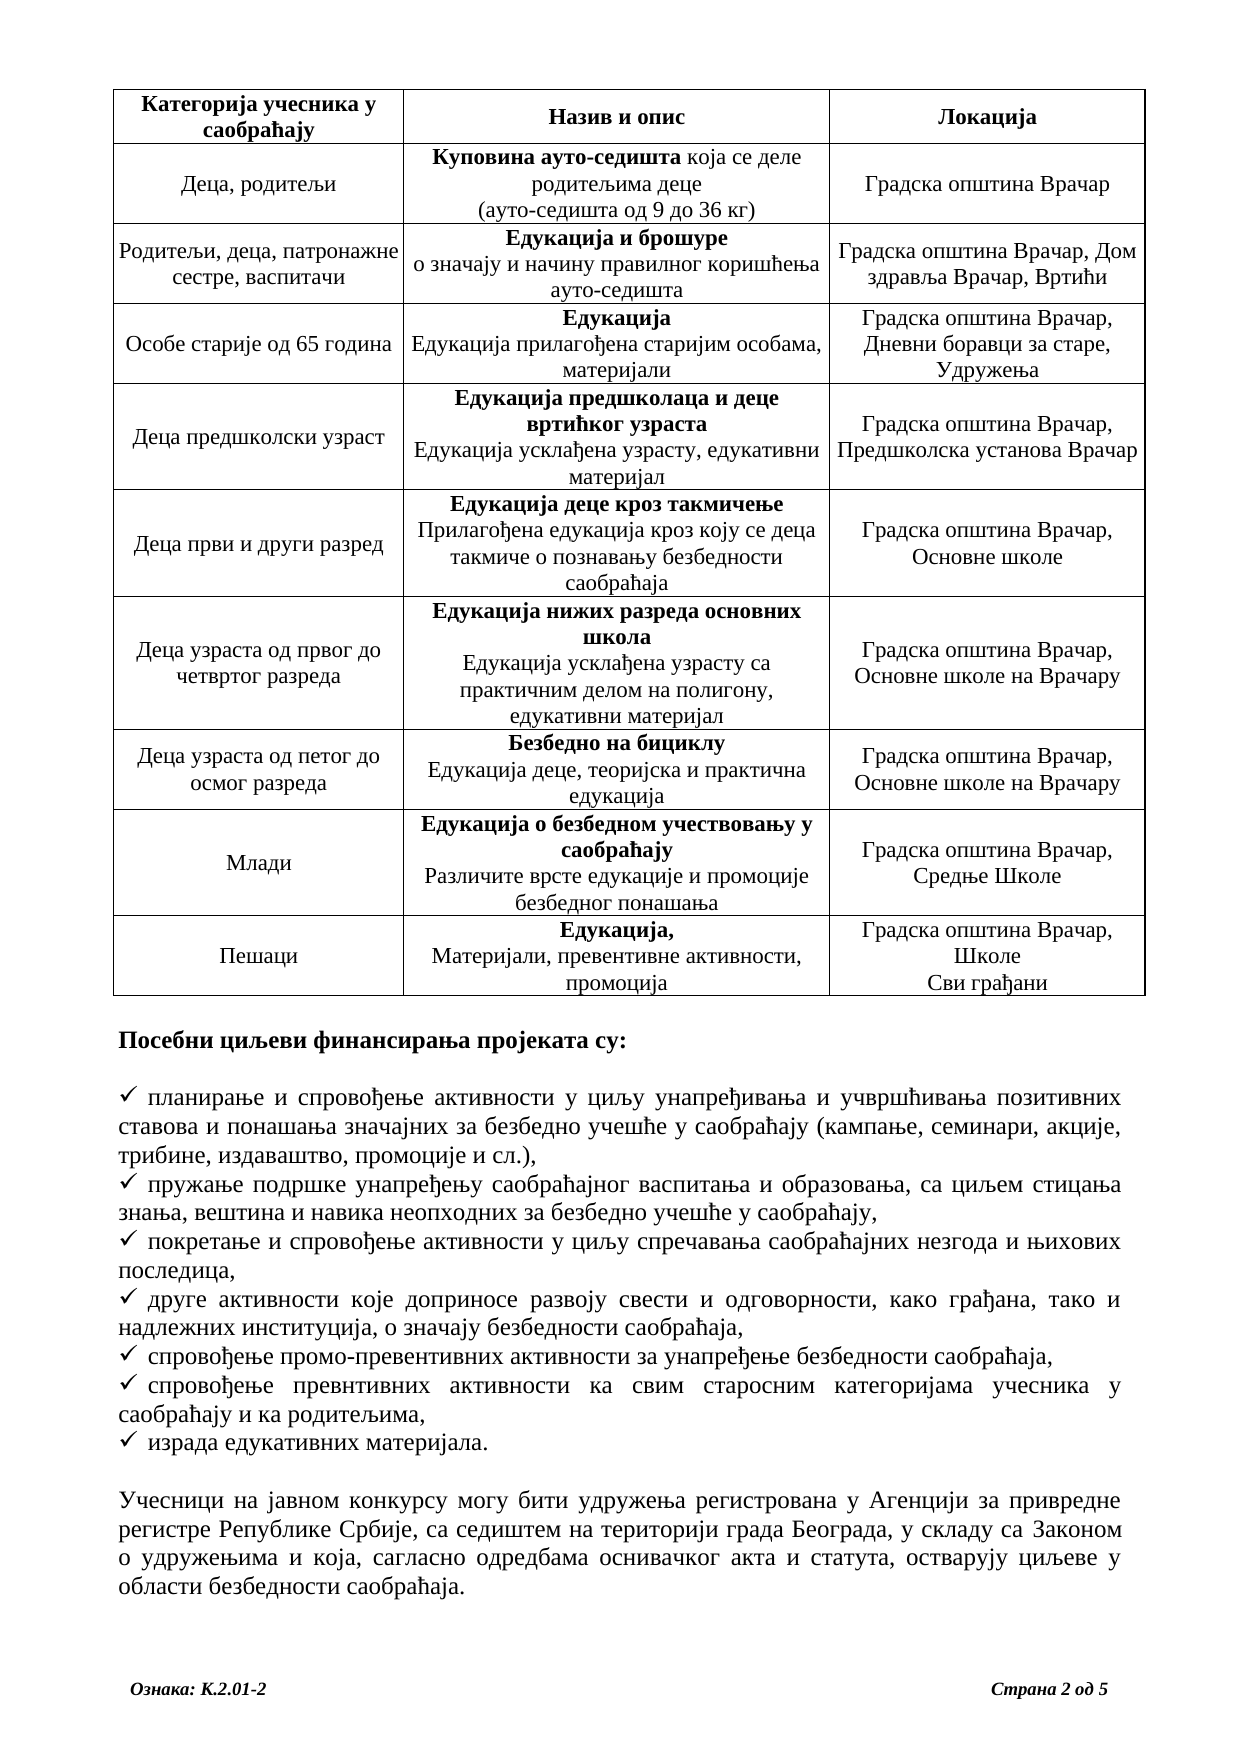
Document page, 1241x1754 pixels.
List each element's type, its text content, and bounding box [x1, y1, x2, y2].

table_cell Куповина ауто-седишта која се деле родитељима деце (ауто-седишта од 9 до 36 кг) [404, 144, 829, 222]
text Учесници на јавном конкурсу могу бити удружења регистрована у Агенцији за привредне регистре Републике Србије, са седиштем на територији града Београда, у складу са Законом о удружењима и која, сагласно одредбама оснивачког акта и статута, остварују циљеве у области безбедности саобраћаја. [118, 1485, 1122, 1600]
table_cell Едукација о безбедном учествовању у саобраћају Различите врсте едукације и промоције безбедног понашања [404, 810, 829, 915]
table_cell Особе старије од 65 година [114, 304, 403, 383]
list спровођење превнтивних активности ка свим старосним категоријама учесника у саобраћају и ка родитељима, [118, 1370, 1122, 1427]
table_cell Деца узраста од првог до четвртог разреда [114, 597, 403, 728]
table_cell Градскa општина Врачар, Дневни боравци за старе, Удружења [830, 304, 1144, 383]
table_cell Пешаци [114, 916, 403, 995]
list израда едукативних материјала. [118, 1427, 1122, 1456]
table_cell Деца први и други разред [114, 490, 403, 596]
table_cell Градскa општина Врачар, Средње Школе [830, 810, 1144, 915]
table_cell Градскa општина Врачар [830, 144, 1144, 222]
table_cell Млади [114, 810, 403, 915]
table_cell Градскa општина Врачар, Дом здравља Врачар, Вртићи [830, 224, 1144, 303]
table_cell Деца узраста од петог до осмог разреда [114, 730, 403, 808]
table_cell Едукација нижих разреда основних школа Едукација усклађена узрасту са практичним делом на полигону, едукативни материјал [404, 597, 829, 728]
table_header Категорија учесника у саобраћају [114, 90, 403, 142]
table_cell Градскa општина Врачар, Основне школе [830, 490, 1144, 596]
table_cell Безбедно на бициклу Едукација деце, теоријска и практична едукација [404, 730, 829, 808]
list спровођење промо-превентивних активности за унапређење безбедности саобраћаја, [118, 1341, 1122, 1370]
table_header Локација [830, 90, 1144, 142]
table_cell Деца предшколски узраст [114, 384, 403, 489]
list покретање и спровођење активности у циљу спречавања саобраћајних незгода и њихових последица, [118, 1226, 1122, 1284]
table_cell Едукација предшколаца и деце вртићког узраста Едукација усклађена узрасту, едукативни материјал [404, 384, 829, 489]
table_cell Градскa општина Врачар, Школе Сви грађани [830, 916, 1144, 995]
table_cell Деца, родитељи [114, 144, 403, 222]
table_cell Едукација и брошуре о значају и начину правилног коришћења ауто-седишта [404, 224, 829, 303]
table_header Назив и опис [404, 90, 829, 142]
table_cell Едукација, Материјали, превентивне активности, промоција [404, 916, 829, 995]
table_cell Градскa општина Врачар, Основне школе на Врачару [830, 597, 1144, 728]
table_cell Градскa општина Врачар, Основне школе на Врачару [830, 730, 1144, 808]
list друге активности које доприносе развоју свести и одговорности, како грађана, тако и надлежних институција, о значају безбедности саобраћаја, [118, 1284, 1122, 1341]
text Посебни циљеви финансирања пројеката су: [118, 1025, 1122, 1054]
table_cell Градскa општина Врачар, Предшколска установа Врачар [830, 384, 1144, 489]
table_cell Едукација Едукација прилагођена старијим особама, материјали [404, 304, 829, 383]
table_cell Едукација деце кроз такмичење Прилагођена едукација кроз коју се деца такмиче о познавању безбедности саобраћаја [404, 490, 829, 596]
list планирање и спровођење активности у циљу унапређивања и учвршћивања позитивних ставова и понашања значајних за безбедно учешће у саобраћају (кампање, семинари, акције, трибине, издаваштво, промоције и сл.), [118, 1082, 1122, 1169]
table_cell Родитељи, деца, патронажне сестре, васпитачи [114, 224, 403, 303]
list пружање подршке унапређењу саобраћајног васпитања и образовања, са циљем стицања знања, вештина и навика неопходних за безбедно учешће у саобраћају, [118, 1169, 1122, 1226]
